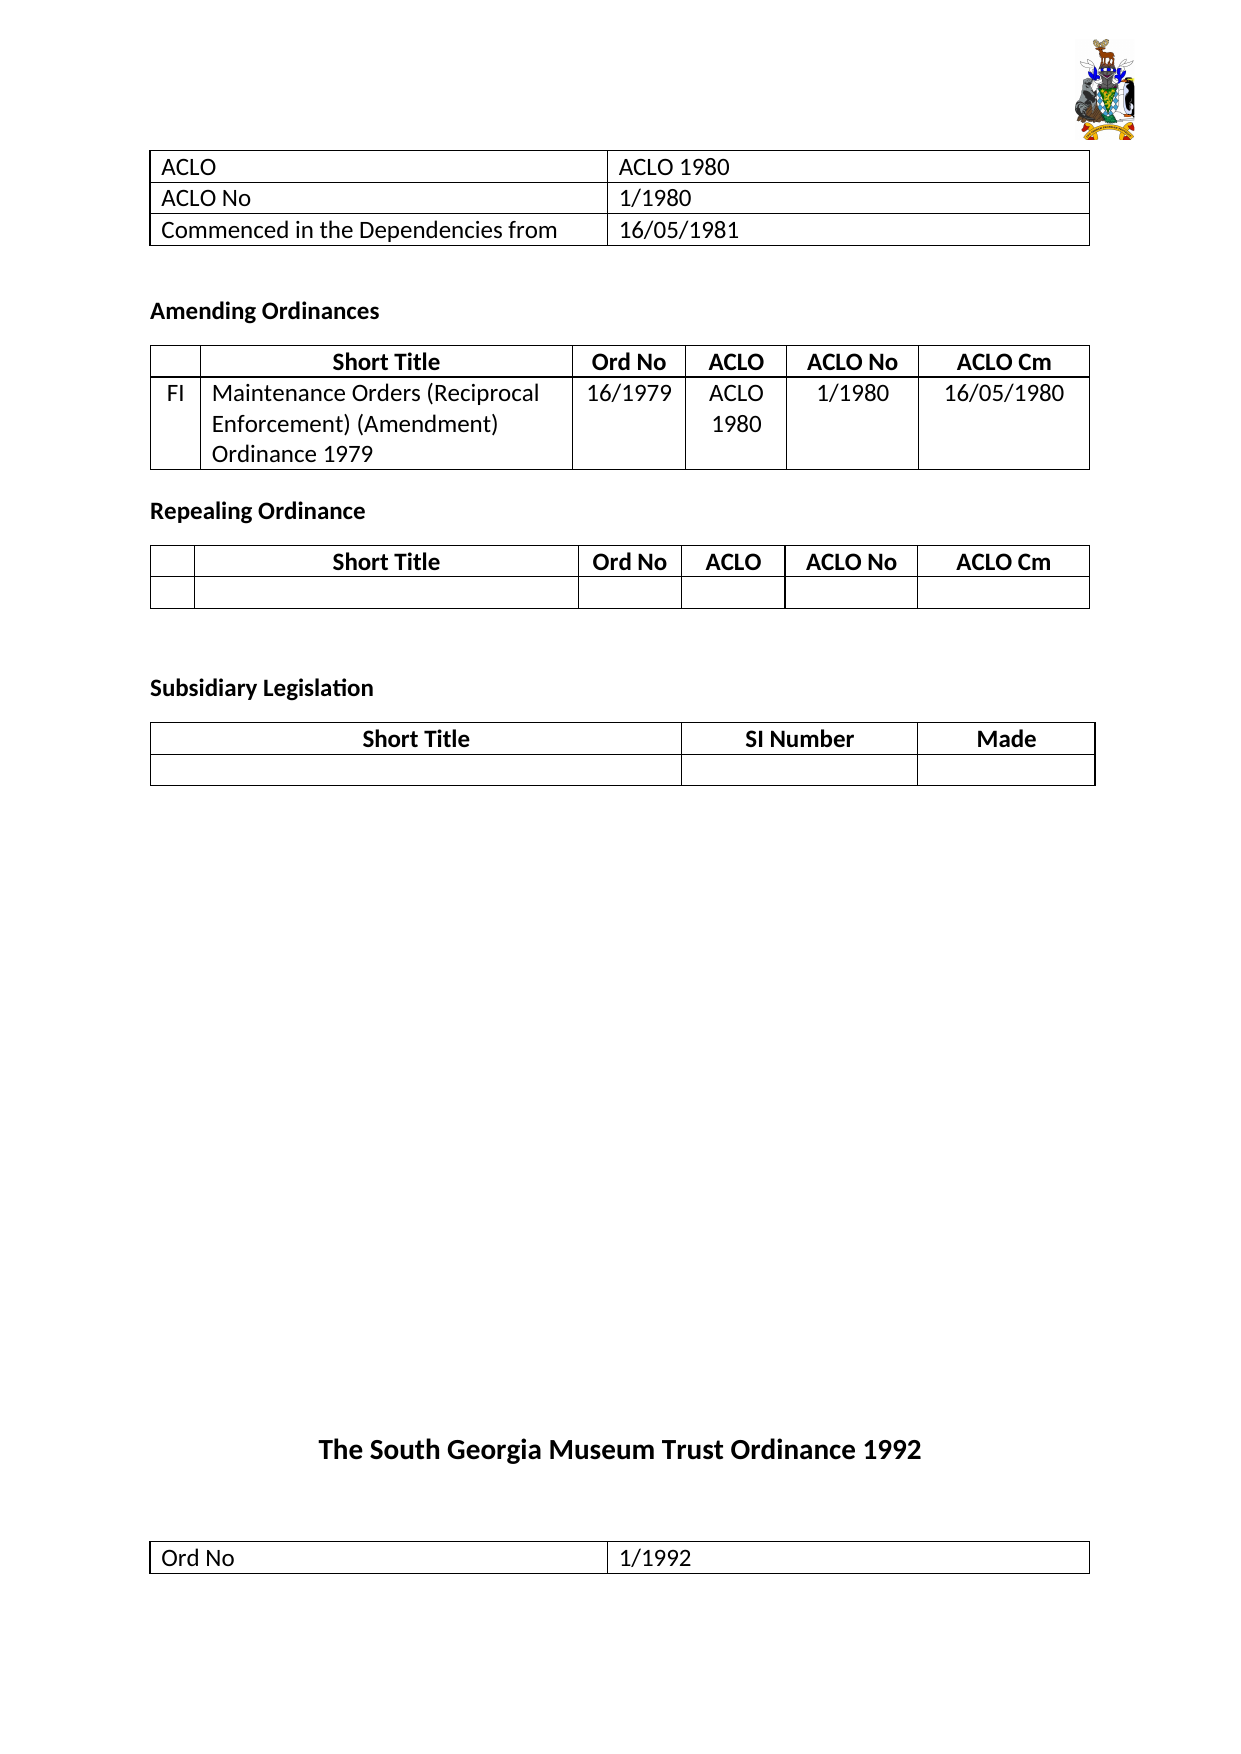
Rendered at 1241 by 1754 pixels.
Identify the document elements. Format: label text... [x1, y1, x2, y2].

table_cell 1/1980 [787, 378, 918, 469]
table_cell Maintenance Orders (Reciprocal Enforcement) (Amendment) Ordinance 1979 [201, 378, 572, 469]
table_cell [918, 577, 1089, 608]
table_header SI Number [682, 723, 917, 753]
table_cell ACLO [151, 151, 607, 182]
table_cell ACLO 1980 [608, 151, 1089, 182]
text Amending Ordinances [150, 295, 1090, 326]
table_cell ACLO No [151, 183, 607, 213]
text Subsidiary Legislation [150, 672, 1090, 703]
table_header Short Title [151, 723, 681, 753]
table_header ACLO [682, 546, 784, 576]
table_cell FI [151, 378, 200, 469]
table_cell Commenced in the Dependencies from [151, 214, 607, 245]
table_cell [151, 577, 194, 608]
table_cell ACLO 1980 [686, 378, 786, 469]
table_header ACLO Cm [919, 346, 1089, 376]
table_cell [151, 755, 681, 785]
table_header ACLO Cm [918, 546, 1089, 576]
table_cell 16/1979 [573, 378, 685, 469]
table_cell [786, 577, 917, 608]
table_header Made [918, 723, 1094, 753]
table_cell 16/05/1980 [919, 378, 1089, 469]
table_header Ord No [579, 546, 681, 576]
table_cell [682, 577, 784, 608]
table_header ACLO No [787, 346, 918, 376]
table_header ACLO [686, 346, 786, 376]
table_cell [682, 755, 917, 785]
table_cell 1/1980 [608, 183, 1089, 213]
table_header [151, 346, 200, 376]
table_header Short Title [201, 346, 572, 376]
table_header 1/1992 [608, 1542, 1089, 1572]
table_header Short Title [195, 546, 578, 576]
table_header [151, 546, 194, 576]
table_cell [918, 755, 1094, 785]
text The South Georgia Museum Trust Ordinance 1992 [150, 1431, 1090, 1466]
text Repealing Ordinance [150, 495, 1090, 526]
table_cell [579, 577, 681, 608]
table_cell [195, 577, 578, 608]
table_cell 16/05/1981 [608, 214, 1089, 245]
table_header Ord No [151, 1542, 607, 1572]
table_header ACLO No [786, 546, 917, 576]
table_header Ord No [573, 346, 685, 376]
